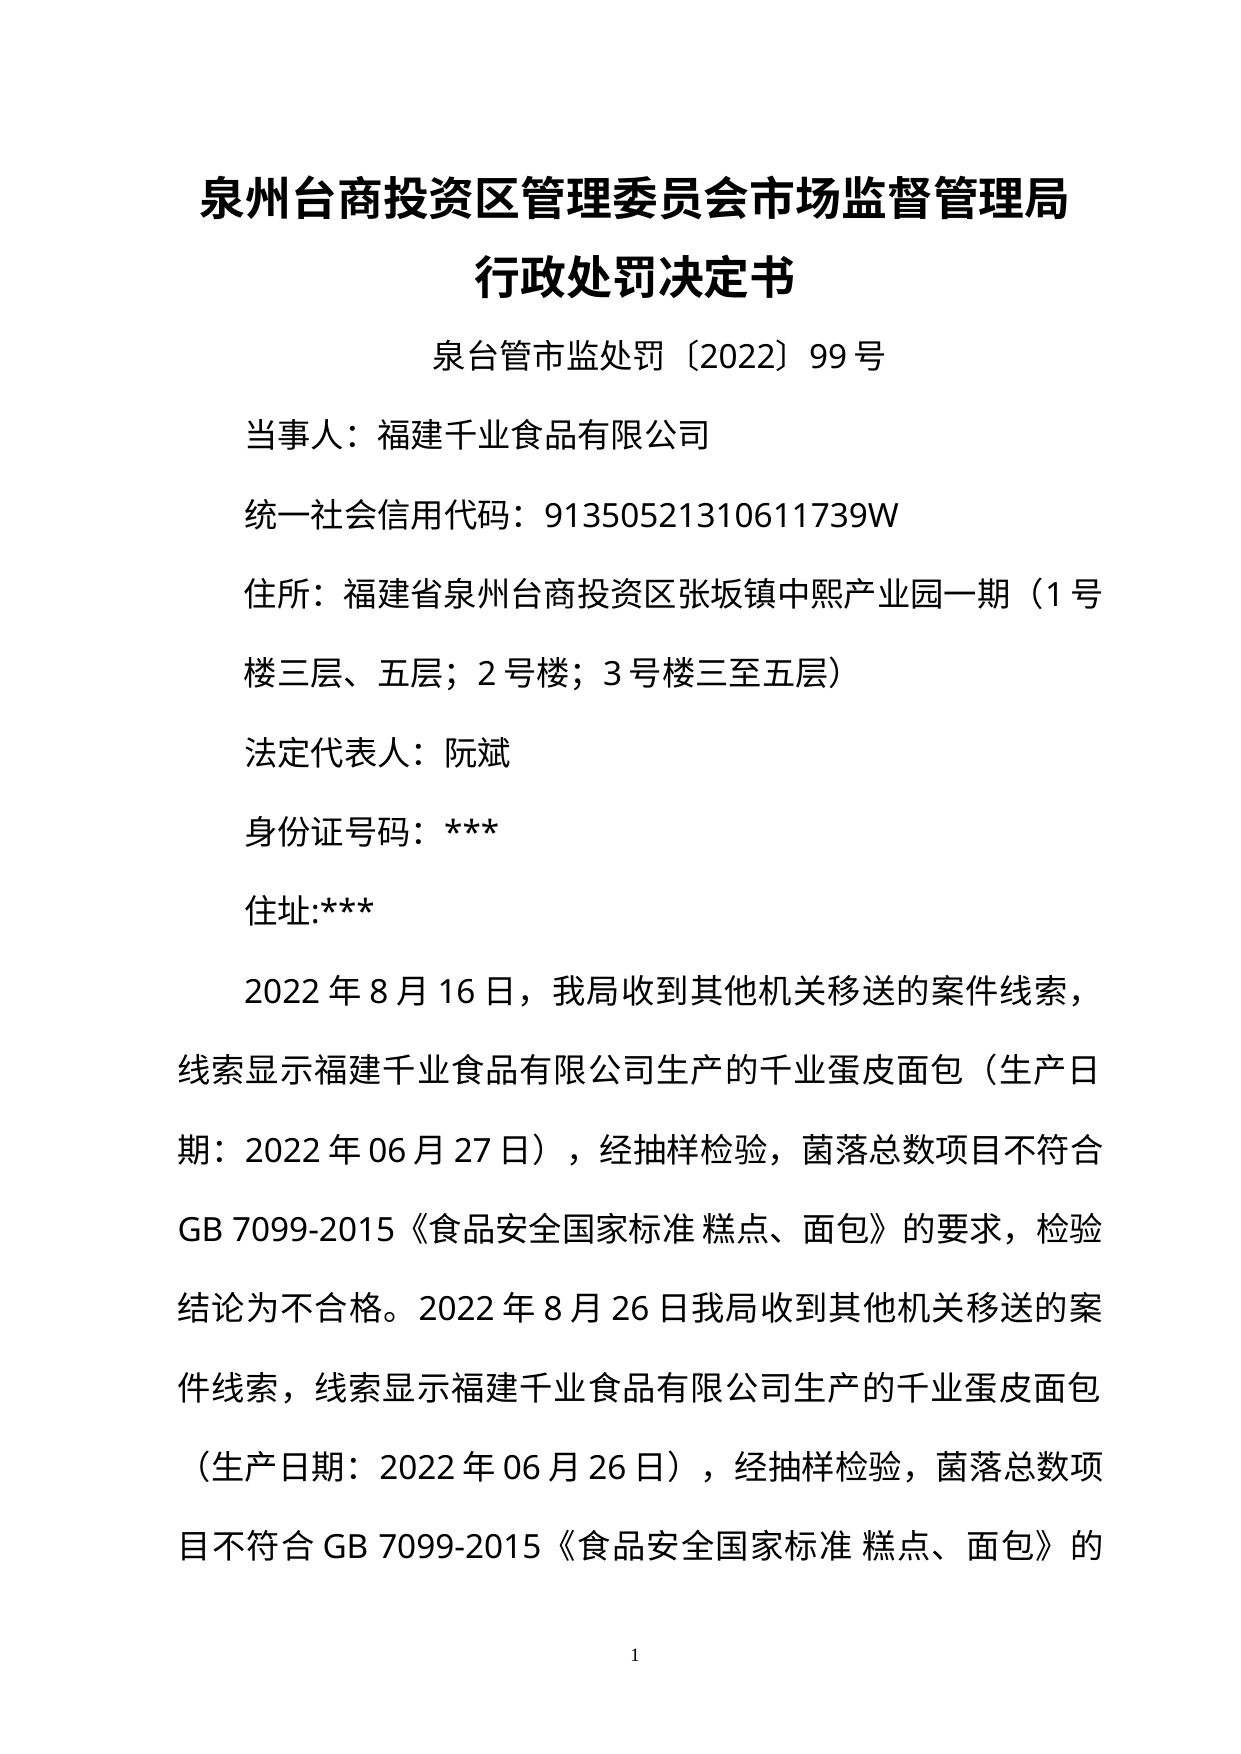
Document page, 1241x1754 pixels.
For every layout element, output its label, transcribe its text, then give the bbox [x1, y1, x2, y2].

text 身份证号码：*** [177, 791, 1104, 870]
text 住址:*** [177, 870, 1104, 949]
text 法定代表人：阮斌 [177, 711, 1104, 791]
text 泉州台商投资区管理委员会市场监督管理局 [177, 156, 1092, 235]
text 住所：福建省泉州台商投资区张坂镇中熙产业园一期（1号楼三层、五层；2号楼；3号楼三至五层） [244, 552, 1104, 711]
text 行政处罚决定书 [177, 235, 1092, 314]
text 泉台管市监处罚〔2022〕99号 [177, 314, 1142, 394]
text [177, 949, 1104, 1584]
text 当事人：福建千业食品有限公司 [177, 394, 1104, 473]
text 统一社会信用代码：91350521310611739W [177, 473, 1104, 552]
